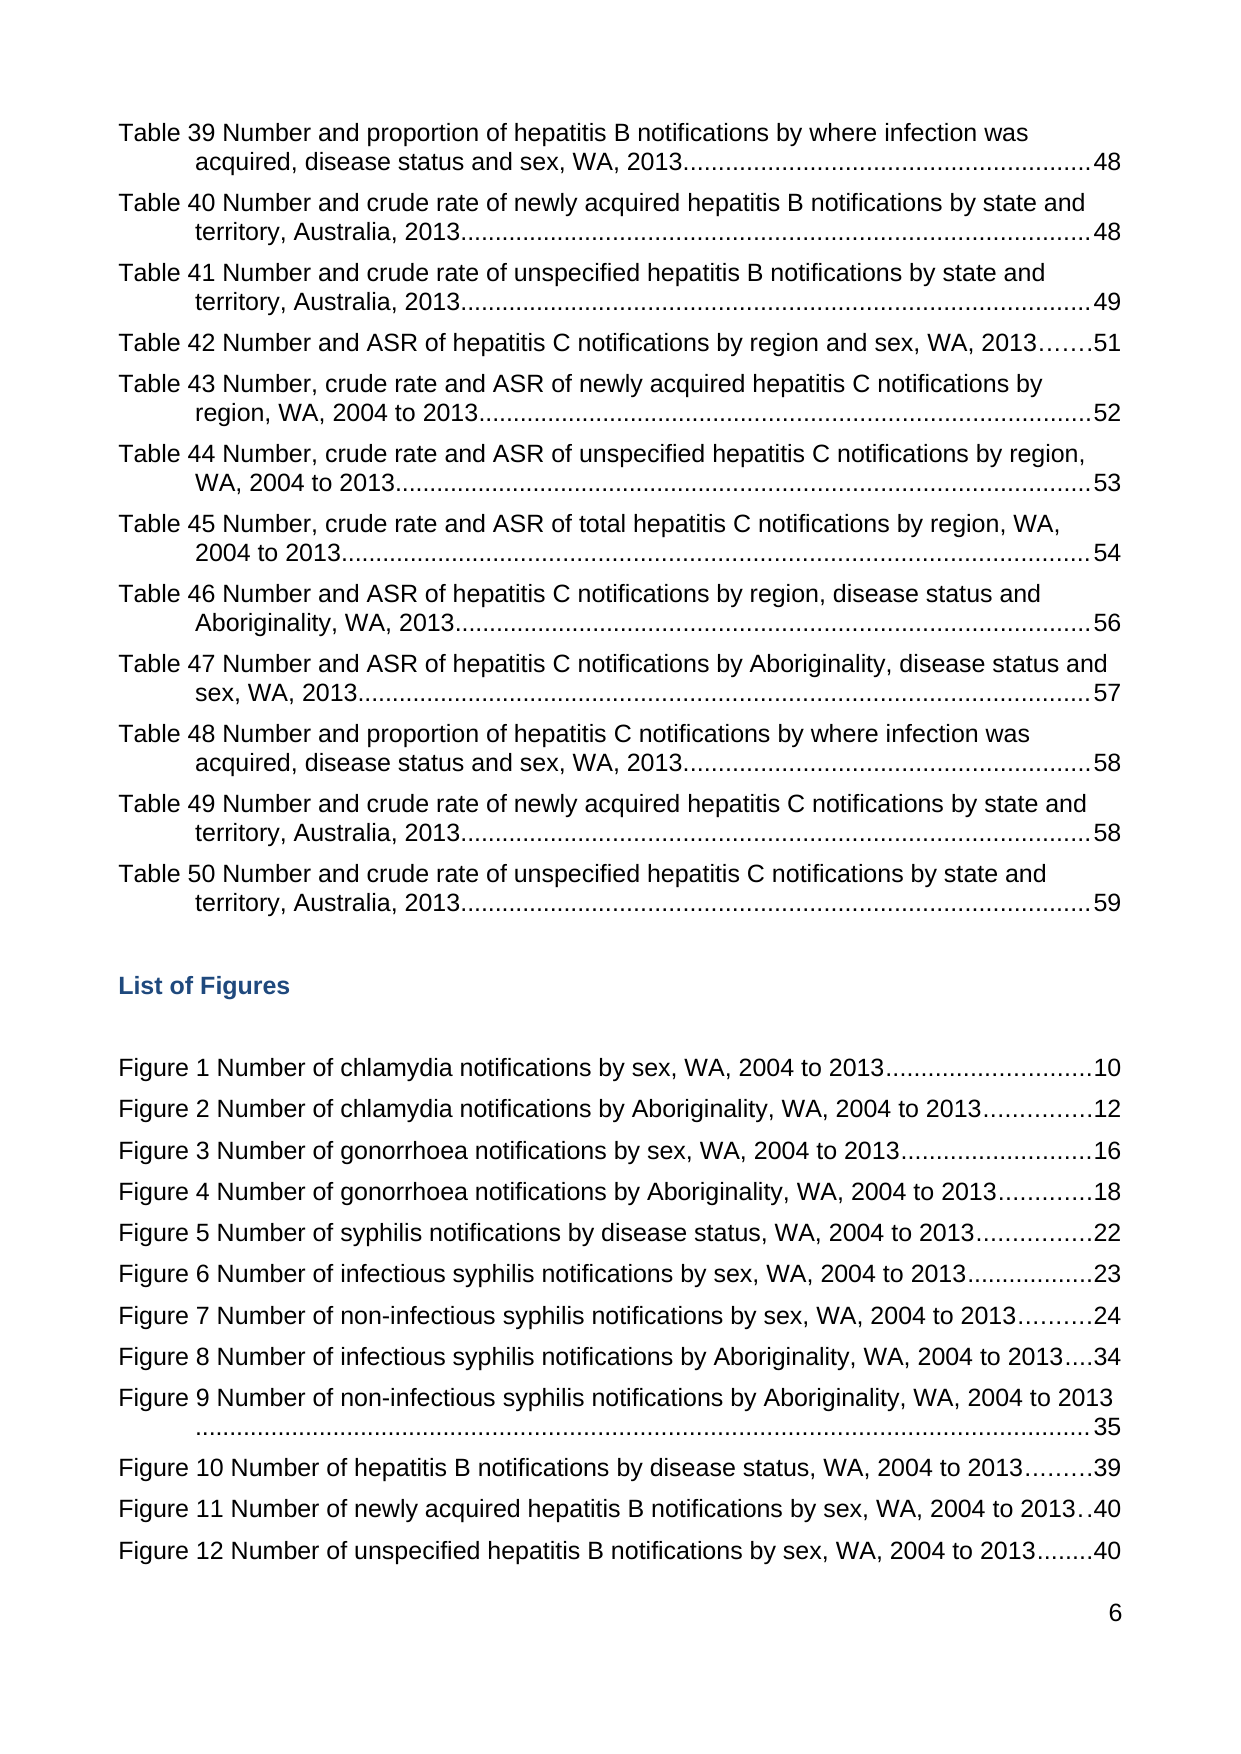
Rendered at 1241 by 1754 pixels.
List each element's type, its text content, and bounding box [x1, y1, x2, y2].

text Table 43 Number, crude rate and ASR of newly acquired hepatitis C notifications by region, WA, 2004 to 2013 52 [118, 369, 1122, 427]
text Figure 12 Number of unspecified hepatitis B notifications by sex, WA, 2004 to 2013 40 [118, 1536, 1122, 1564]
text Figure 8 Number of infectious syphilis notifications by Aboriginality, WA, 2004 to 2013 34 [118, 1342, 1122, 1371]
text Table 44 Number, crude rate and ASR of unspecified hepatitis C notifications by region, WA, 2004 to 2013 53 [118, 439, 1122, 497]
text Figure 2 Number of chlamydia notifications by Aboriginality, WA, 2004 to 2013 12 [118, 1094, 1122, 1123]
text Figure 3 Number of gonorrhoea notifications by sex, WA, 2004 to 2013 16 [118, 1136, 1122, 1164]
subtitle List of Figures [118, 971, 1122, 999]
text Table 39 Number and proportion of hepatitis B notifications by where infection was acquired, disease status and sex, WA, 2013 48 [118, 118, 1122, 176]
text Table 46 Number and ASR of hepatitis C notifications by region, disease status and Aboriginality, WA, 2013 56 [118, 579, 1122, 637]
text Figure 6 Number of infectious syphilis notifications by sex, WA, 2004 to 2013 23 [118, 1259, 1122, 1288]
text Table 50 Number and crude rate of unspecified hepatitis C notifications by state and territory, Australia, 2013 59 [118, 859, 1122, 917]
text Figure 4 Number of gonorrhoea notifications by Aboriginality, WA, 2004 to 2013 18 [118, 1177, 1122, 1206]
text Table 40 Number and crude rate of newly acquired hepatitis B notifications by state and territory, Australia, 2013 48 [118, 188, 1122, 246]
text Table 41 Number and crude rate of unspecified hepatitis B notifications by state and territory, Australia, 2013 49 [118, 258, 1122, 316]
text Table 45 Number, crude rate and ASR of total hepatitis C notifications by region, WA, 2004 to 2013 54 [118, 509, 1122, 567]
text Figure 5 Number of syphilis notifications by disease status, WA, 2004 to 2013 22 [118, 1218, 1122, 1247]
text Table 49 Number and crude rate of newly acquired hepatitis C notifications by state and territory, Australia, 2013 58 [118, 789, 1122, 847]
text Figure 7 Number of non-infectious syphilis notifications by sex, WA, 2004 to 2013 24 [118, 1301, 1122, 1329]
text Figure 9 Number of non-infectious syphilis notifications by Aboriginality, WA, 2004 to 2013 35 [118, 1383, 1122, 1441]
text Table 42 Number and ASR of hepatitis C notifications by region and sex, WA, 2013 51 [118, 328, 1122, 357]
text Table 48 Number and proportion of hepatitis C notifications by where infection was acquired, disease status and sex, WA, 2013 58 [118, 719, 1122, 777]
text Figure 10 Number of hepatitis B notifications by disease status, WA, 2004 to 2013 39 [118, 1453, 1122, 1482]
text Figure 1 Number of chlamydia notifications by sex, WA, 2004 to 2013 10 [118, 1053, 1122, 1082]
text Figure 11 Number of newly acquired hepatitis B notifications by sex, WA, 2004 to 2013 40 [118, 1494, 1122, 1523]
text Table 47 Number and ASR of hepatitis C notifications by Aboriginality, disease status and sex, WA, 2013 57 [118, 649, 1122, 707]
